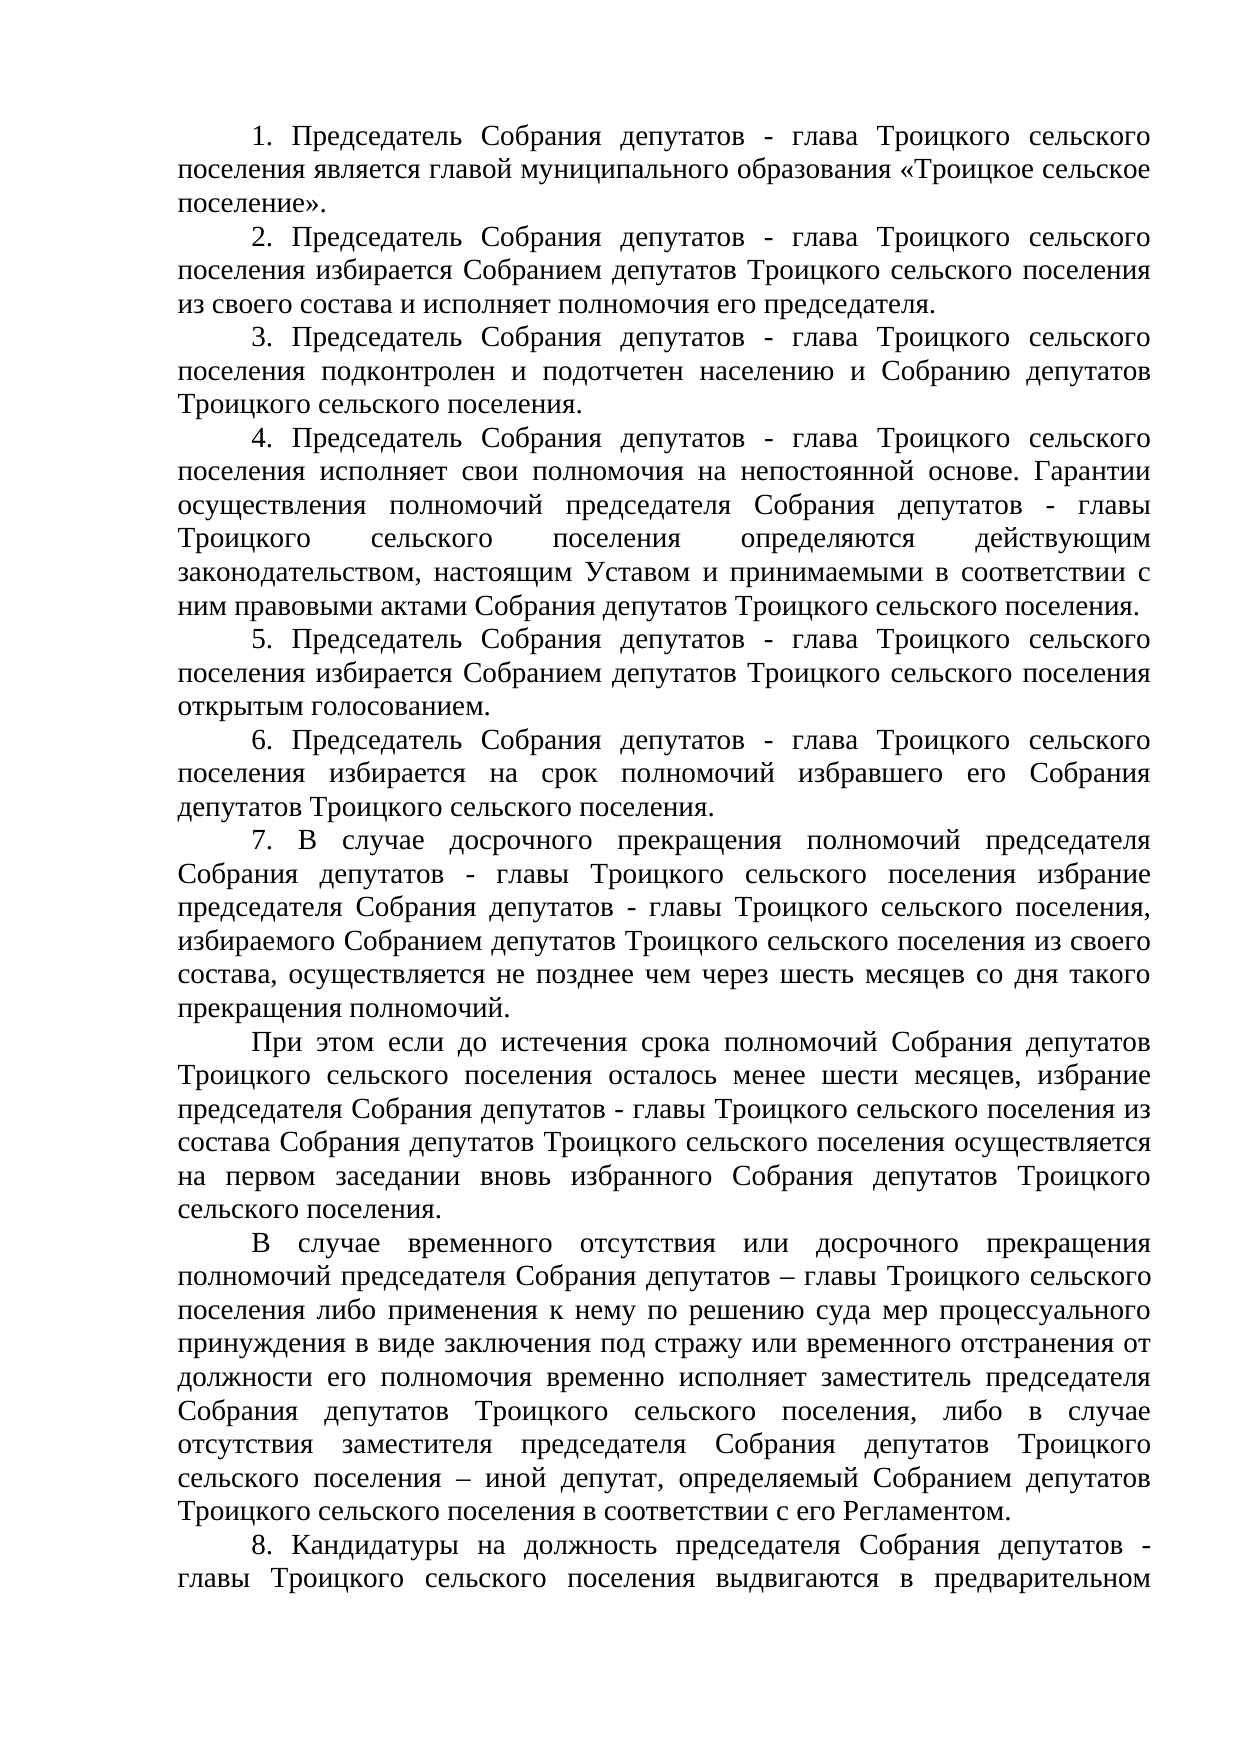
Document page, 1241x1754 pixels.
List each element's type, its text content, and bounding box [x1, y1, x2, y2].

text 5. Председатель Собрания депутатов - глава Троицкого сельского поселения избирается Собранием депутатов Троицкого сельского поселения открытым голосованием. [177, 621, 1152, 722]
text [177, 1527, 1152, 1594]
text 3. Председатель Собрания депутатов - глава Троицкого сельского поселения подконтролен и подотчетен населению и Собранию депутатов Троицкого сельского поселения. [177, 319, 1152, 420]
text При этом если до истечения срока полномочий Собрания депутатов Троицкого сельского поселения осталось менее шести месяцев, избрание председателя Собрания депутатов - главы Троицкого сельского поселения из состава Собрания депутатов Троицкого сельского поселения осуществляется на первом заседании вновь избранного Собрания депутатов Троицкого сельского поселения. [177, 1024, 1152, 1225]
text В случае временного отсутствия или досрочного прекращения полномочий председателя Собрания депутатов – главы Троицкого сельского поселения либо применения к нему по решению суда мер процессуального принуждения в виде заключения под стражу или временного отстранения от должности его полномочия временно исполняет заместитель председателя Собрания депутатов Троицкого сельского поселения, либо в случае отсутствия заместителя председателя Собрания депутатов Троицкого сельского поселения – иной депутат, определяемый Собранием депутатов Троицкого сельского поселения в соответствии с его Регламентом. [177, 1225, 1152, 1527]
text 6. Председатель Собрания депутатов - глава Троицкого сельского поселения избирается на срок полномочий избравшего его Собрания депутатов Троицкого сельского поселения. [177, 722, 1152, 822]
text 1. Председатель Собрания депутатов - глава Троицкого сельского поселения является главой муниципального образования «Троицкое сельское поселение». [177, 118, 1152, 219]
text 7. В случае досрочного прекращения полномочий председателя Собрания депутатов - главы Троицкого сельского поселения избрание председателя Собрания депутатов - главы Троицкого сельского поселения, избираемого Собранием депутатов Троицкого сельского поселения из своего состава, осуществляется не позднее чем через шесть месяцев со дня такого прекращения полномочий. [177, 822, 1152, 1024]
text 2. Председатель Собрания депутатов - глава Троицкого сельского поселения избирается Собранием депутатов Троицкого сельского поселения из своего состава и исполняет полномочия его председателя. [177, 219, 1152, 319]
text 4. Председатель Собрания депутатов - глава Троицкого сельского поселения исполняет свои полномочия на непостоянной основе. Гарантии осуществления полномочий председателя Собрания депутатов - главы Троицкого сельского поселения определяются действующим законодательством, настоящим Уставом и принимаемыми в соответствии с ним правовыми актами Собрания депутатов Троицкого сельского поселения. [177, 420, 1152, 621]
